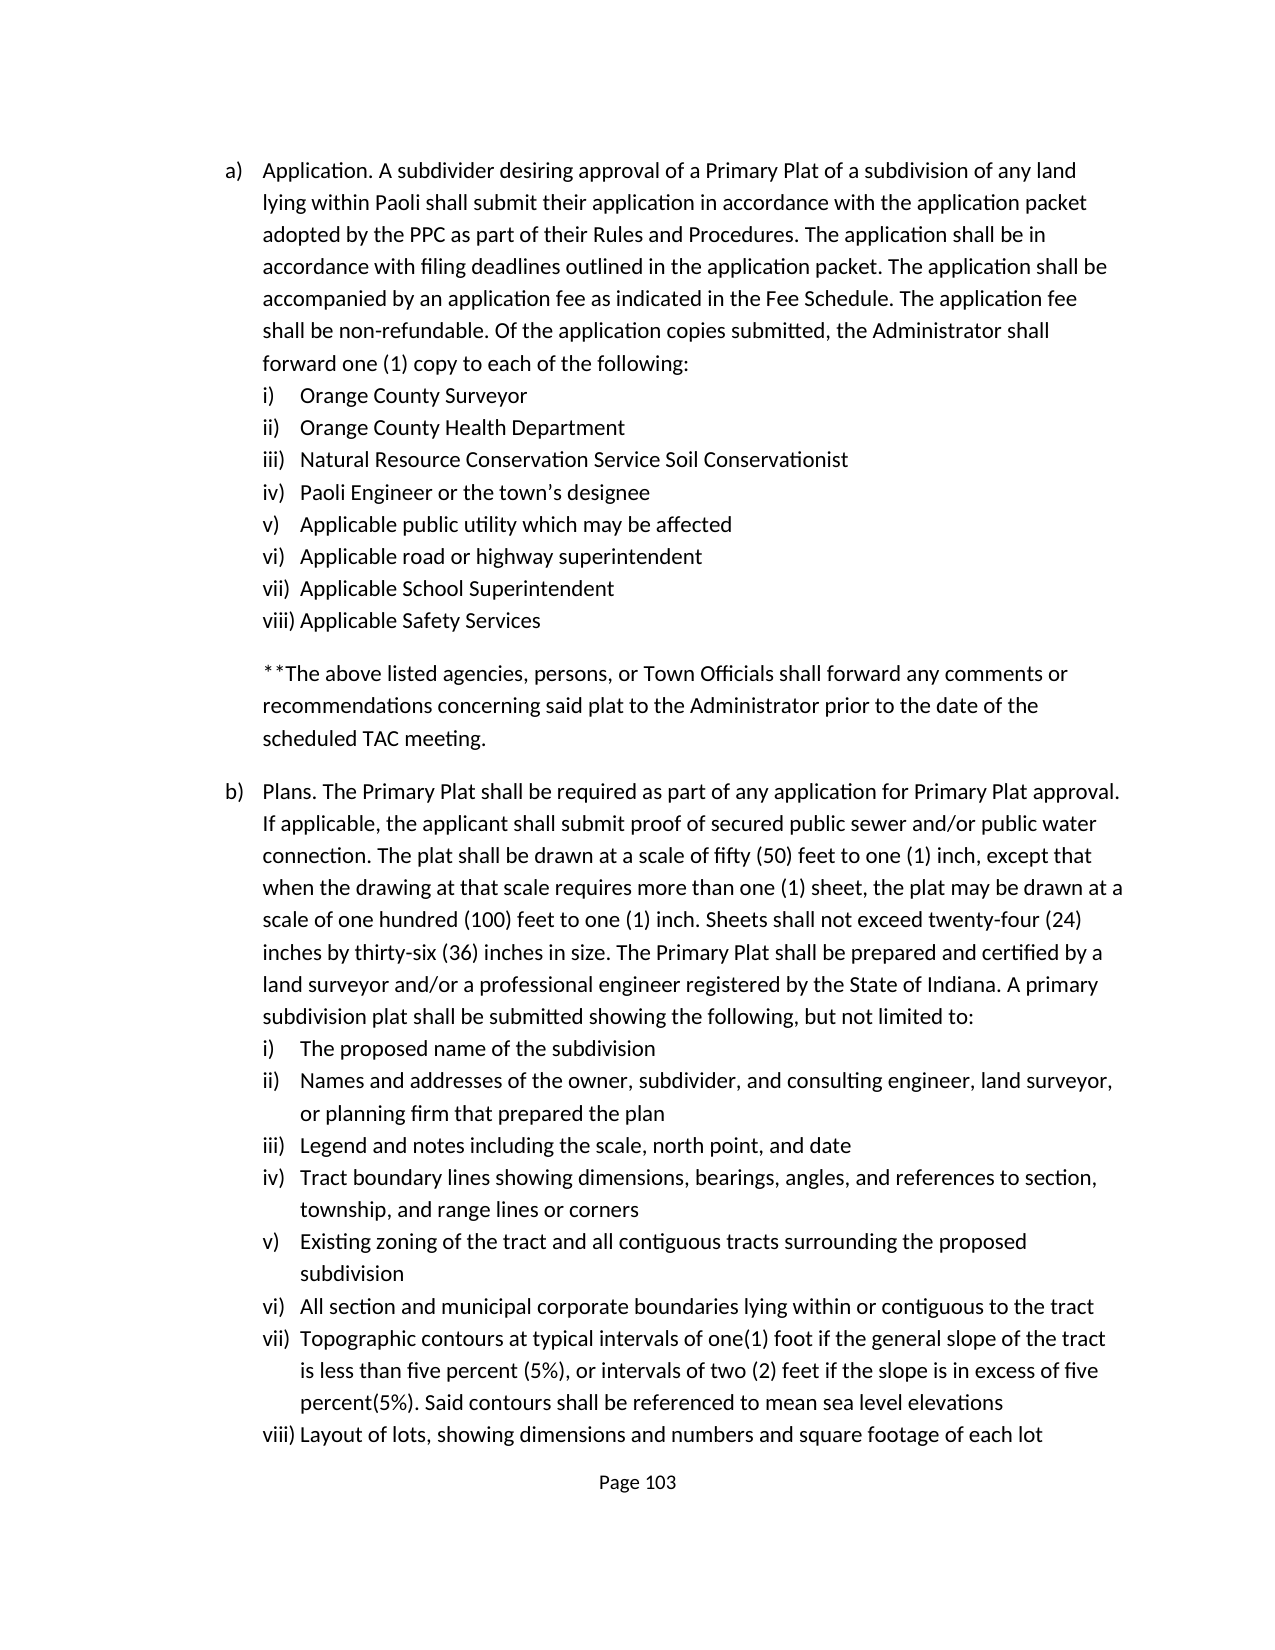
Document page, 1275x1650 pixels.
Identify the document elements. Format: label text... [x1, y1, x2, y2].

list Applicable School Superintendent [262, 574, 1125, 602]
list Natural Resource Conservation Service Soil Conservationist [262, 445, 1125, 473]
list Legend and notes including the scale, north point, and date [262, 1131, 1125, 1159]
text **The above listed agencies, persons, or Town Officials shall forward any comments or recommendations concerning said plat to the Administrator prior to the date of the scheduled TAC meeting. [262, 659, 1125, 752]
list Applicable Safety Services [262, 606, 1125, 634]
list Orange County Health Department [262, 413, 1125, 441]
list Topographic contours at typical intervals of one(1) foot if the general slope of the tract is less than five percent (5%), or intervals of two (2) feet if the slope is in excess of five percent(5%). Said contours shall be referenced to mean sea level elevations [262, 1324, 1125, 1416]
list Application. A subdivider desiring approval of a Primary Plat of a subdivision of any land lying within Paoli shall submit their application in accordance with the application packet adopted by the PPC as part of their Rules and Procedures. The application shall be in accordance with filing deadlines outlined in the application packet. The application shall be accompanied by an application fee as indicated in the Fee Schedule. The application fee shall be non-refundable. Of the application copies submitted, the Administrator shall forward one (1) copy to each of the following: [225, 156, 1125, 377]
list All section and municipal corporate boundaries lying within or contiguous to the tract [262, 1292, 1125, 1320]
list Applicable road or highway superintendent [262, 542, 1125, 570]
list The proposed name of the subdivision [262, 1034, 1125, 1062]
list Applicable public utility which may be affected [262, 510, 1125, 538]
list Paoli Engineer or the town’s designee [262, 478, 1125, 506]
list Names and addresses of the owner, subdivider, and consulting engineer, land surveyor, or planning firm that prepared the plan [262, 1066, 1125, 1127]
list Orange County Surveyor [262, 381, 1125, 409]
list Existing zoning of the tract and all contiguous tracts surrounding the proposed subdivision [262, 1227, 1125, 1288]
list Layout of lots, showing dimensions and numbers and square footage of each lot [262, 1421, 1125, 1448]
list Plans. The Primary Plat shall be required as part of any application for Primary Plat approval. If applicable, the applicant shall submit proof of secured public sewer and/or public water connection. The plat shall be drawn at a scale of fifty (50) feet to one (1) inch, except that when the drawing at that scale requires more than one (1) sheet, the plat may be drawn at a scale of one hundred (100) feet to one (1) inch. Sheets shall not exceed twenty-four (24) inches by thirty-six (36) inches in size. The Primary Plat shall be prepared and certified by a land surveyor and/or a professional engineer registered by the State of Indiana. A primary subdivision plat shall be submitted showing the following, but not limited to: [225, 777, 1125, 1030]
list Tract boundary lines showing dimensions, bearings, angles, and references to section, township, and range lines or corners [262, 1163, 1125, 1223]
